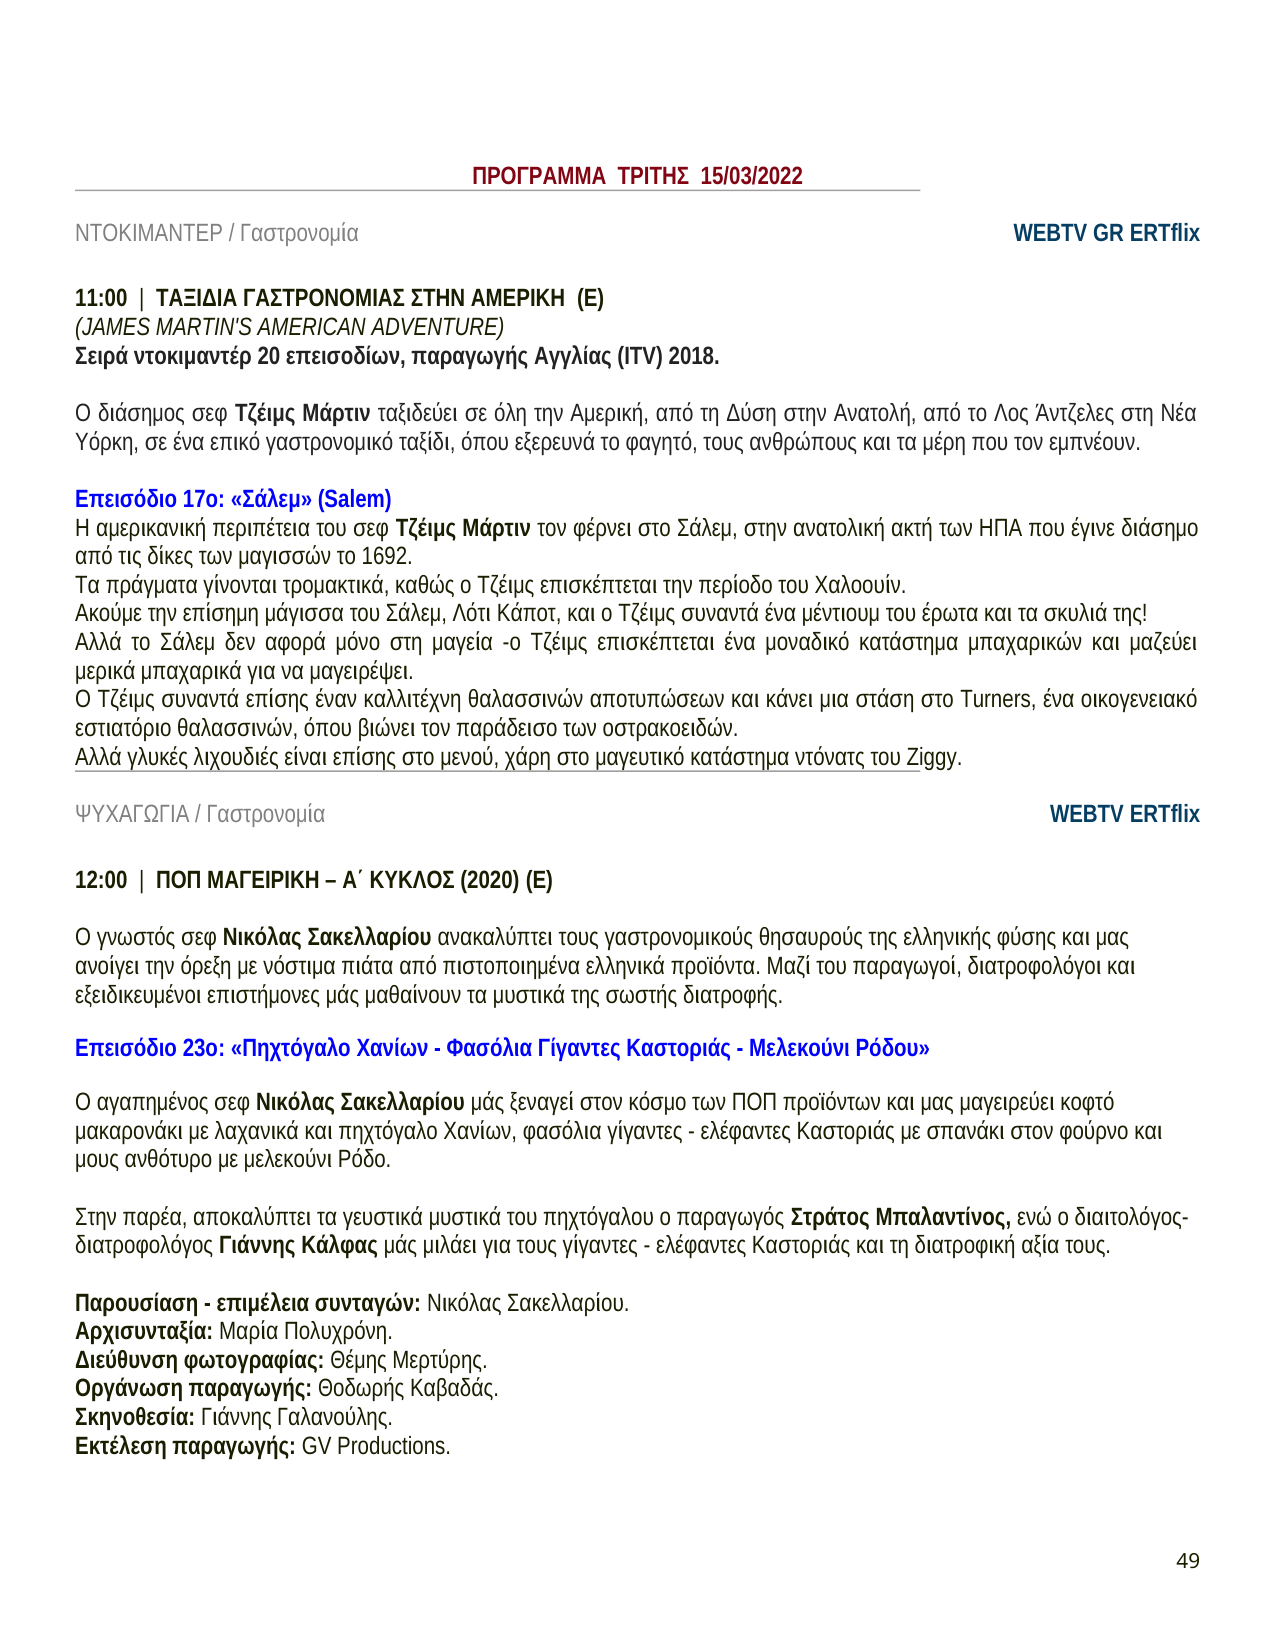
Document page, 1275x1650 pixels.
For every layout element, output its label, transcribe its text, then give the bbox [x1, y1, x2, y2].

text Τα πράγματα γίνονται τρομακτικά, καθώς ο Τζέιμς επισκέπτεται την περίοδο του Χαλοουίν. [75, 570, 1200, 598]
table_header WEBTV ERTflix [638, 799, 1200, 828]
text ΠΡΟΓΡΑΜΜΑ ΤΡΙΤΗΣ 15/03/2022 [75, 132, 1200, 189]
text Αλλά το Σάλεμ δεν αφορά μόνο στη μαγεία -ο Τζέιμς επισκέπτεται ένα μοναδικό κατάστημα μπαχαρικών και μαζεύει μερικά μπαχαρικά για να μαγειρέψει. [75, 627, 1200, 684]
text Αρχισυνταξία: Μαρία Πολυχρόνη. [75, 1316, 1200, 1345]
text Ο αγαπημένος σεφ Νικόλας Σακελλαρίου μάς ξεναγεί στον κόσμο των ΠΟΠ προϊόντων και μας μαγειρεύει κοφτό μακαρονάκι με λαχανικά και πηχτόγαλο Χανίων, φασόλια γίγαντες - ελέφαντες Καστοριάς με σπανάκι στον φούρνο και μους ανθότυρο με μελεκούνι Ρόδο. Στην παρέα, αποκαλύπτει τα γευστικά μυστικά του πηχτόγαλου ο παραγωγός Στράτος Μπαλαντίνος, ενώ ο διαιτολόγος-διατροφολόγος Γιάννης Κάλφας μάς μιλάει για τους γίγαντες - ελέφαντες Καστοριάς και τη διατροφική αξία τους. [75, 1087, 1200, 1259]
text Ο διάσημος σεφ Τζέιμς Μάρτιν ταξιδεύει σε όλη την Αμερική, από τη Δύση στην Ανατολή, από το Λος Άντζελες στη Νέα Υόρκη, σε ένα επικό γαστρονομικό ταξίδι, όπου εξερευνά το φαγητό, τους ανθρώπους και τα μέρη που τον εμπνέουν. [75, 398, 1200, 455]
table_header ΨΥΧΑΓΩΓΙΑ / Γαστρονομία [75, 799, 637, 828]
text (JAMES MARTIN'S AMERICAN ADVENTURE) [75, 312, 1200, 341]
text Eπεισόδιο 23ο: «Πηχτόγαλο Χανίων - Φασόλια Γίγαντες Καστοριάς - Μελεκούνι Ρόδου» [75, 1033, 1200, 1062]
text Αλλά γλυκές λιχουδιές είναι επίσης στο μενού, χάρη στο μαγευτικό κατάστημα ντόνατς του Ziggy. [75, 742, 1200, 770]
text Ο Τζέιμς συναντά επίσης έναν καλλιτέχνη θαλασσινών αποτυπώσεων και κάνει μια στάση στο Turners, ένα οικογενειακό εστιατόριο θαλασσινών, όπου βιώνει τον παράδεισο των οστρακοειδών. [75, 684, 1200, 742]
text Eπεισόδιο 17ο: «Σάλεμ» (Salem) [75, 484, 1200, 512]
text Διεύθυνση φωτογραφίας: Θέμης Μερτύρης. [75, 1345, 1200, 1373]
text 11:00 | ΤΑΞΙΔΙΑ ΓΑΣΤΡΟΝΟΜΙΑΣ ΣΤΗΝ ΑΜΕΡΙΚΗ (E) [75, 247, 1200, 312]
text Παρουσίαση - επιμέλεια συνταγών: Νικόλας Σακελλαρίου. [75, 1259, 1200, 1316]
text Σκηνοθεσία: Γιάννης Γαλανούλης. [75, 1402, 1200, 1431]
text Ακούμε την επίσημη μάγισσα του Σάλεμ, Λότι Κάποτ, και ο Τζέιμς συναντά ένα μέντιουμ του έρωτα και τα σκυλιά της! [75, 598, 1200, 627]
text Εκτέλεση παραγωγής: GV Productions. [75, 1431, 1200, 1459]
text 12:00 | ΠΟΠ ΜΑΓΕΙΡΙΚΗ – Α΄ ΚΥΚΛΟΣ (2020) (E) Ο γνωστός σεφ Νικόλας Σακελλαρίου ανακαλύπτει τους γαστρονομικούς θησαυρούς της ελληνικής φύσης και μας ανοίγει την όρεξη με νόστιμα πιάτα από πιστοποιημένα ελληνικά προϊόντα. Μαζί του παραγωγοί, διατροφολόγοι και εξειδικευμένοι επιστήμονες μάς μαθαίνουν τα μυστικά της σωστής διατροφής. [75, 828, 1200, 1008]
text Σειρά ντοκιμαντέρ 20 επεισοδίων, παραγωγής Αγγλίας (ITV) 2018. [75, 341, 1200, 369]
table_header WEBTV GR ERTflix [638, 218, 1200, 247]
text Η αμερικανική περιπέτεια του σεφ Τζέιμς Μάρτιν τον φέρνει στο Σάλεμ, στην ανατολική ακτή των ΗΠΑ που έγινε διάσημο από τις δίκες των μαγισσών το 1692. [75, 512, 1200, 570]
text Οργάνωση παραγωγής: Θοδωρής Καβαδάς. [75, 1373, 1200, 1402]
table_header ΝΤΟΚΙΜΑΝΤΕΡ / Γαστρονομία [75, 218, 637, 247]
